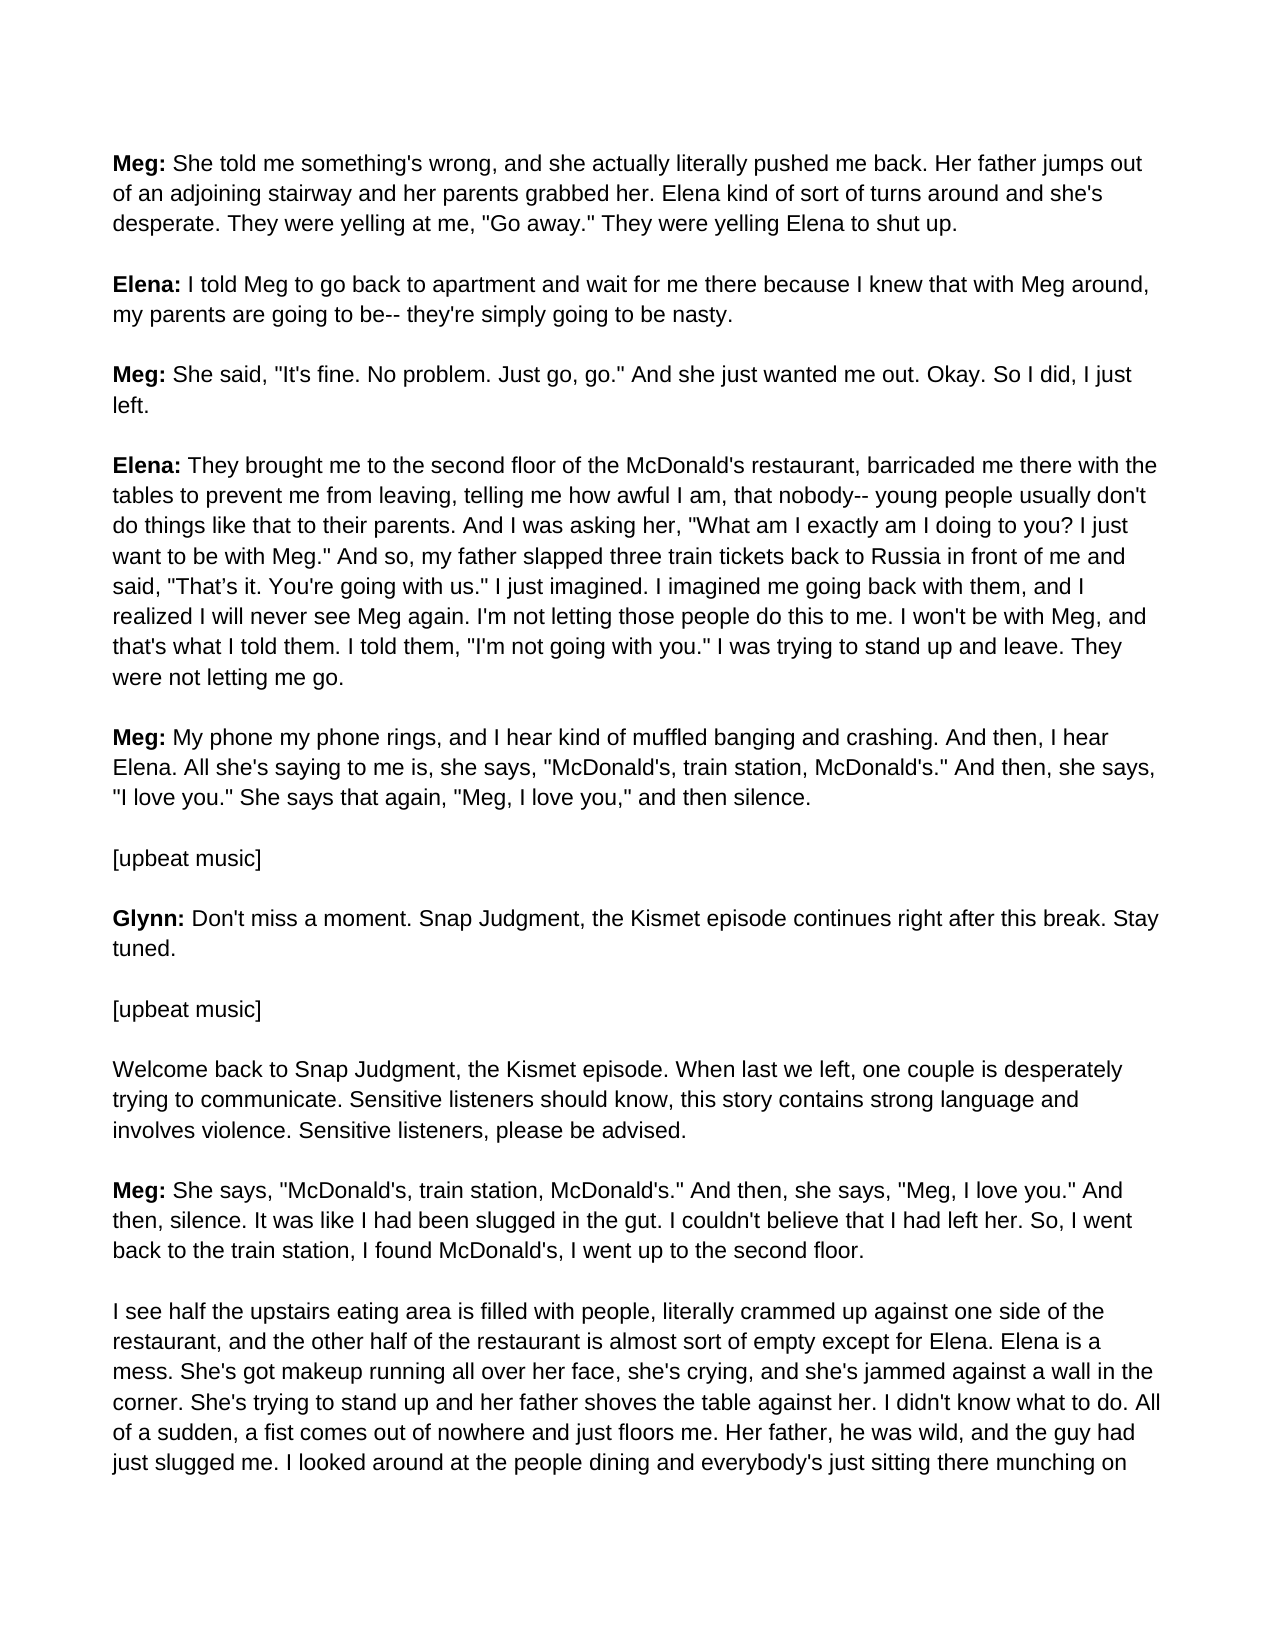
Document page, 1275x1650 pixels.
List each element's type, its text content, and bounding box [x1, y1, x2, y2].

text Meg: She says, "McDonald's, train station, McDonald's." And then, she says, "Meg, I love you." And then, silence. It was like I had been slugged in the gut. I couldn't believe that I had left her. So, I went back to the train station, I found McDonald's, I went up to the second floor. [112, 1177, 1162, 1264]
text Meg: She said, "It's fine. No problem. Just go, go." And she just wanted me out. Okay. So I did, I just left. [112, 361, 1162, 418]
text Glynn: Don't miss a moment. Snap Judgment, the Kismet episode continues right after this break. Stay tuned. [112, 905, 1162, 962]
text Elena: They brought me to the second floor of the McDonald's restaurant, barricaded me there with the tables to prevent me from leaving, telling me how awful I am, that nobody-- young people usually don't do things like that to their parents. And I was asking her, "What am I exactly am I doing to you? I just want to be with Meg." And so, my father slapped three train tickets back to Russia in front of me and said, "That’s it. You're going with us." I just imagined. I imagined me going back with them, and I realized I will never see Meg again. I'm not letting those people do this to me. I won't be with Meg, and that's what I told them. I told them, "I'm not going with you." I was trying to stand up and leave. They were not letting me go. [112, 452, 1162, 690]
text Meg: She told me something's wrong, and she actually literally pushed me back. Her father jumps out of an adjoining stairway and her parents grabbed her. Elena kind of sort of turns around and she's desperate. They were yelling at me, "Go away." They were yelling Elena to shut up. [112, 150, 1162, 237]
text Welcome back to Snap Judgment, the Kismet episode. When last we left, one couple is desperately trying to communicate. Sensitive listeners should know, this story contains strong language and involves violence. Sensitive listeners, please be advised. [112, 1056, 1162, 1143]
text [112, 1298, 1162, 1475]
text [upbeat music] [112, 996, 1162, 1022]
text [upbeat music] [112, 845, 1162, 871]
text Meg: My phone my phone rings, and I hear kind of muffled banging and crashing. And then, I hear Elena. All she's saying to me is, she says, "McDonald's, train station, McDonald's." And then, she says, "I love you." She says that again, "Meg, I love you," and then silence. [112, 724, 1162, 811]
text Elena: I told Meg to go back to apartment and wait for me there because I knew that with Meg around, my parents are going to be-- they're simply going to be nasty. [112, 271, 1162, 327]
